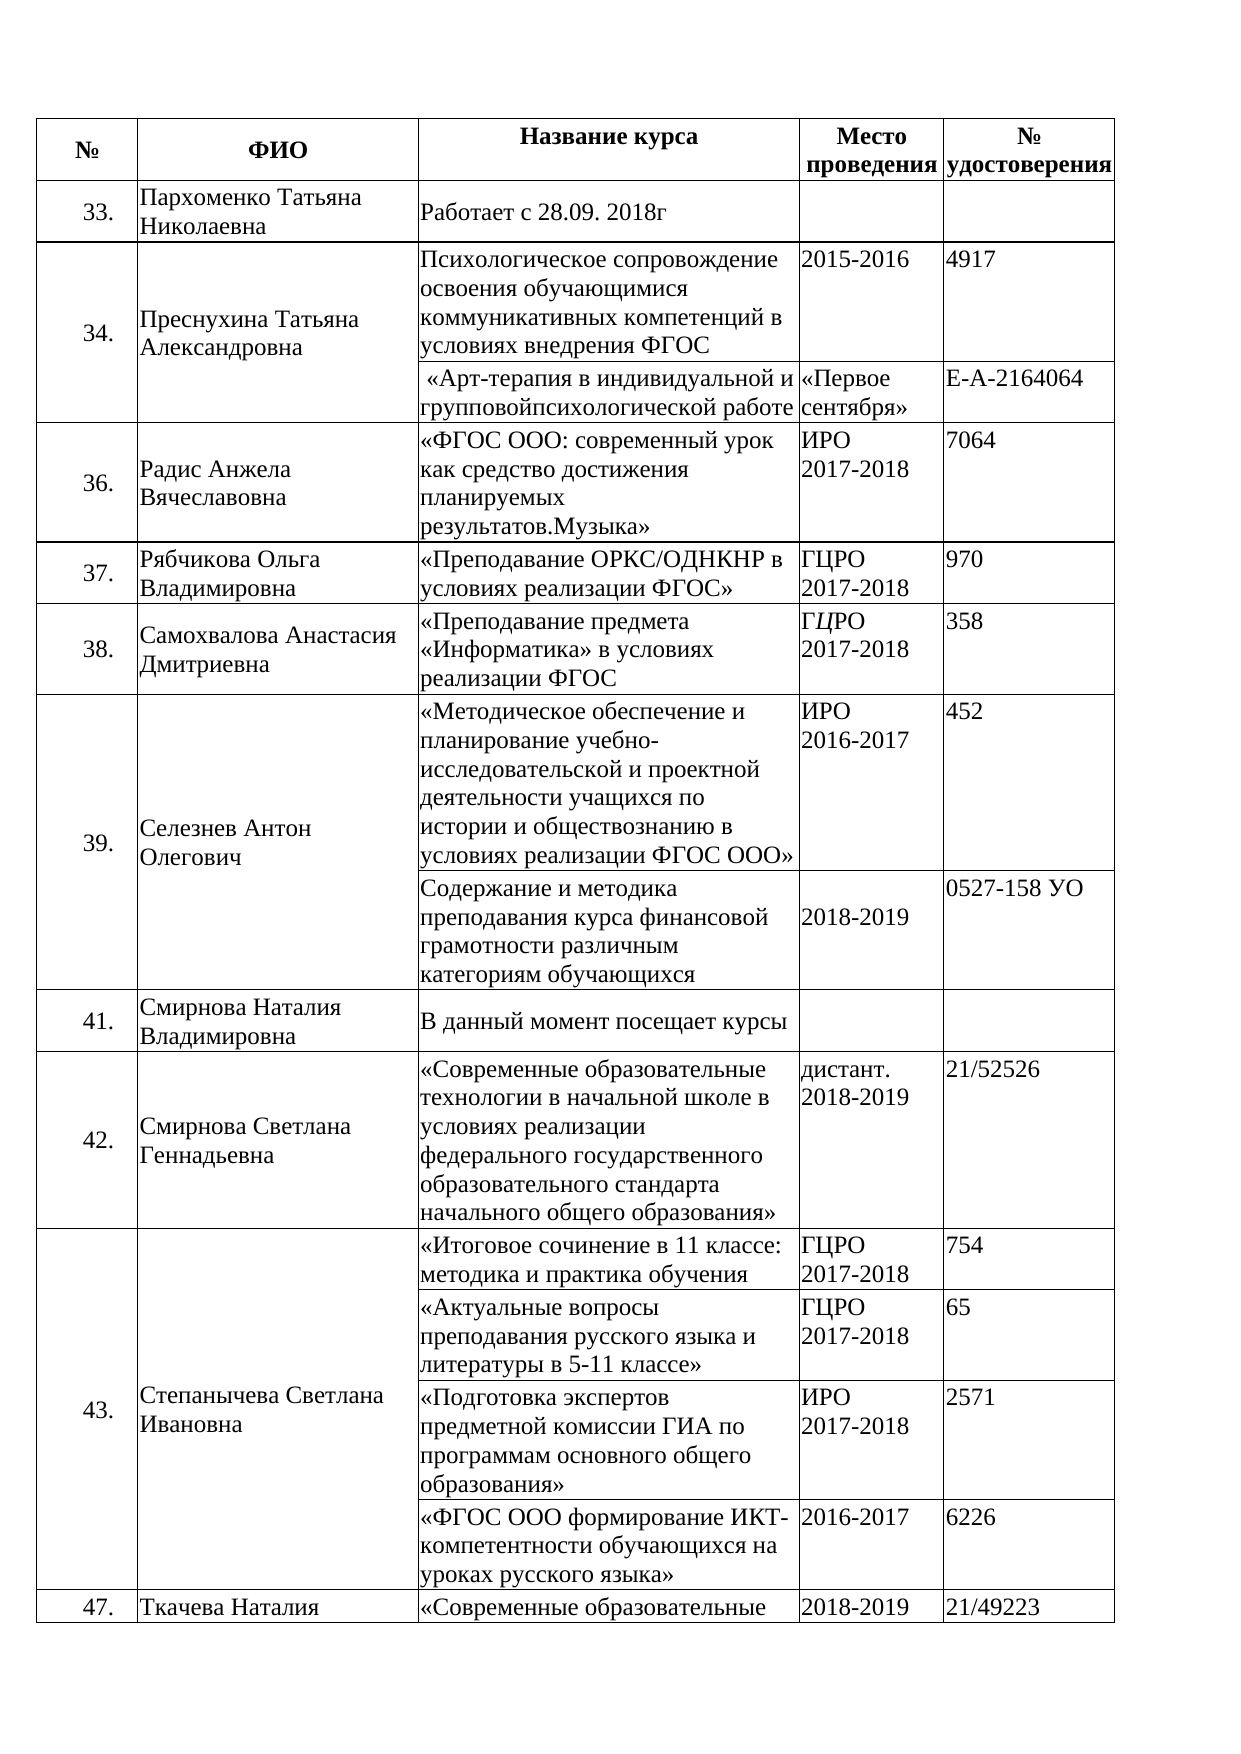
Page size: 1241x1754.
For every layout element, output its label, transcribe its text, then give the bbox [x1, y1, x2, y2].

table_cell [37, 604, 137, 693]
table_cell [37, 1052, 137, 1228]
table_cell «Современные образовательные технологии в начальной школе в условиях реализации федерального государственного образовательного стандарта начального общего образования» [419, 1052, 799, 1228]
table_cell Смирнова Наталия Владимировна [138, 990, 418, 1051]
table_cell [37, 543, 137, 603]
table_cell Преснухина Татьяна Александровна [138, 243, 418, 422]
table_cell ГЦРО 2017-2018 [800, 1229, 943, 1289]
table_header № [37, 119, 137, 180]
table_cell ИРО 2017-2018 [800, 1381, 943, 1499]
table_cell 358 [944, 604, 1114, 693]
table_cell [419, 1590, 799, 1622]
table_cell [37, 695, 137, 989]
table_cell 2571 [944, 1381, 1114, 1499]
table_cell [800, 181, 943, 241]
table_cell 7064 [944, 423, 1114, 541]
table_cell В данный момент посещает курсы [419, 990, 799, 1051]
table_cell Содержание и методика преподавания курса финансовой грамотности различным категориям обучающихся [419, 871, 799, 989]
table_cell [944, 181, 1114, 241]
table_cell 21/52526 [944, 1052, 1114, 1228]
table_cell 21/49223 [944, 1590, 1114, 1622]
table_cell Смирнова Светлана Геннадьевна [138, 1052, 418, 1228]
table_cell ИРО 2017-2018 [800, 423, 943, 541]
table_cell дистант. 2018-2019 [800, 1052, 943, 1228]
table_cell 2018-2019 дистант [800, 1590, 943, 1622]
table_header Название курса [419, 119, 799, 180]
table_cell «Преподавание ОРКС/ОДНКНР в условиях реализации ФГОС» [419, 543, 799, 603]
table_cell ГЦРО 2017-2018 [800, 543, 943, 603]
table_cell «Арт-терапия в индивидуальной и групповойпсихологической работе [419, 362, 799, 422]
table_cell Селезнев Антон Олегович [138, 695, 418, 989]
table_cell «ФГОС ООО: современный урок как средство достижения планируемых результатов.Музыка» [419, 423, 799, 541]
table_header ФИО [138, 119, 418, 180]
table_cell 0527-158 УО [944, 871, 1114, 989]
table_cell [37, 181, 137, 241]
table_cell 65 [944, 1290, 1114, 1380]
table_cell 2015-2016 [800, 243, 943, 361]
table_cell Ткачева Наталия Николаевна [138, 1590, 418, 1622]
table_cell 2018-2019 [800, 871, 943, 989]
table_cell Самохвалова Анастасия Дмитриевна [138, 604, 418, 693]
table_cell Работает с 28.09. 2018г [419, 181, 799, 241]
table_cell 970 [944, 543, 1114, 603]
table_cell 4917 [944, 243, 1114, 361]
table_cell 452 [944, 695, 1114, 870]
table_cell «Преподавание предмета «Информатика» в условиях реализации ФГОС [419, 604, 799, 693]
table_cell Е-А-2164064 [944, 362, 1114, 422]
table_cell [944, 990, 1114, 1051]
table_cell Психологическое сопровождение освоения обучающимися коммуникативных компетенций в условиях внедрения ФГОС [419, 243, 799, 361]
table_cell ГЦРО 2017-2018 [800, 1290, 943, 1380]
table_cell «ФГОС ООО формирование ИКТ-компетентности обучающихся на уроках русского языка» [419, 1500, 799, 1589]
table_cell [800, 990, 943, 1051]
table_cell [37, 1590, 137, 1622]
table_cell «Актуальные вопросы преподавания русского языка и литературы в 5-11 классе» [419, 1290, 799, 1380]
table_cell «Первое сентября» [800, 362, 943, 422]
table_cell [37, 423, 137, 541]
table_cell Радис Анжела Вячеславовна [138, 423, 418, 541]
table_cell «Итоговое сочинение в 11 классе: методика и практика обучения [419, 1229, 799, 1289]
table_cell «Методическое обеспечение и планирование учебно-исследовательской и проектной деятельности учащихся по истории и обществознанию в условиях реализации ФГОС ООО» [419, 695, 799, 870]
table_cell ИРО 2016-2017 [800, 695, 943, 870]
table_cell Пархоменко Татьяна Николаевна [138, 181, 418, 241]
table_header № удостоверения [944, 119, 1114, 180]
table_cell [37, 990, 137, 1051]
table_cell ГЦРО 2017-2018 [800, 604, 943, 693]
table_cell Рябчикова Ольга Владимировна [138, 543, 418, 603]
table_cell [37, 243, 137, 422]
table_cell 754 [944, 1229, 1114, 1289]
table_cell [37, 1229, 137, 1589]
table_cell 2016-2017 [800, 1500, 943, 1589]
table_cell Степанычева Светлана Ивановна [138, 1229, 418, 1589]
table_header Место проведения [800, 119, 943, 180]
table_cell «Подготовка экспертов предметной комиссии ГИА по программам основного общего образования» [419, 1381, 799, 1499]
table_cell 6226 [944, 1500, 1114, 1589]
